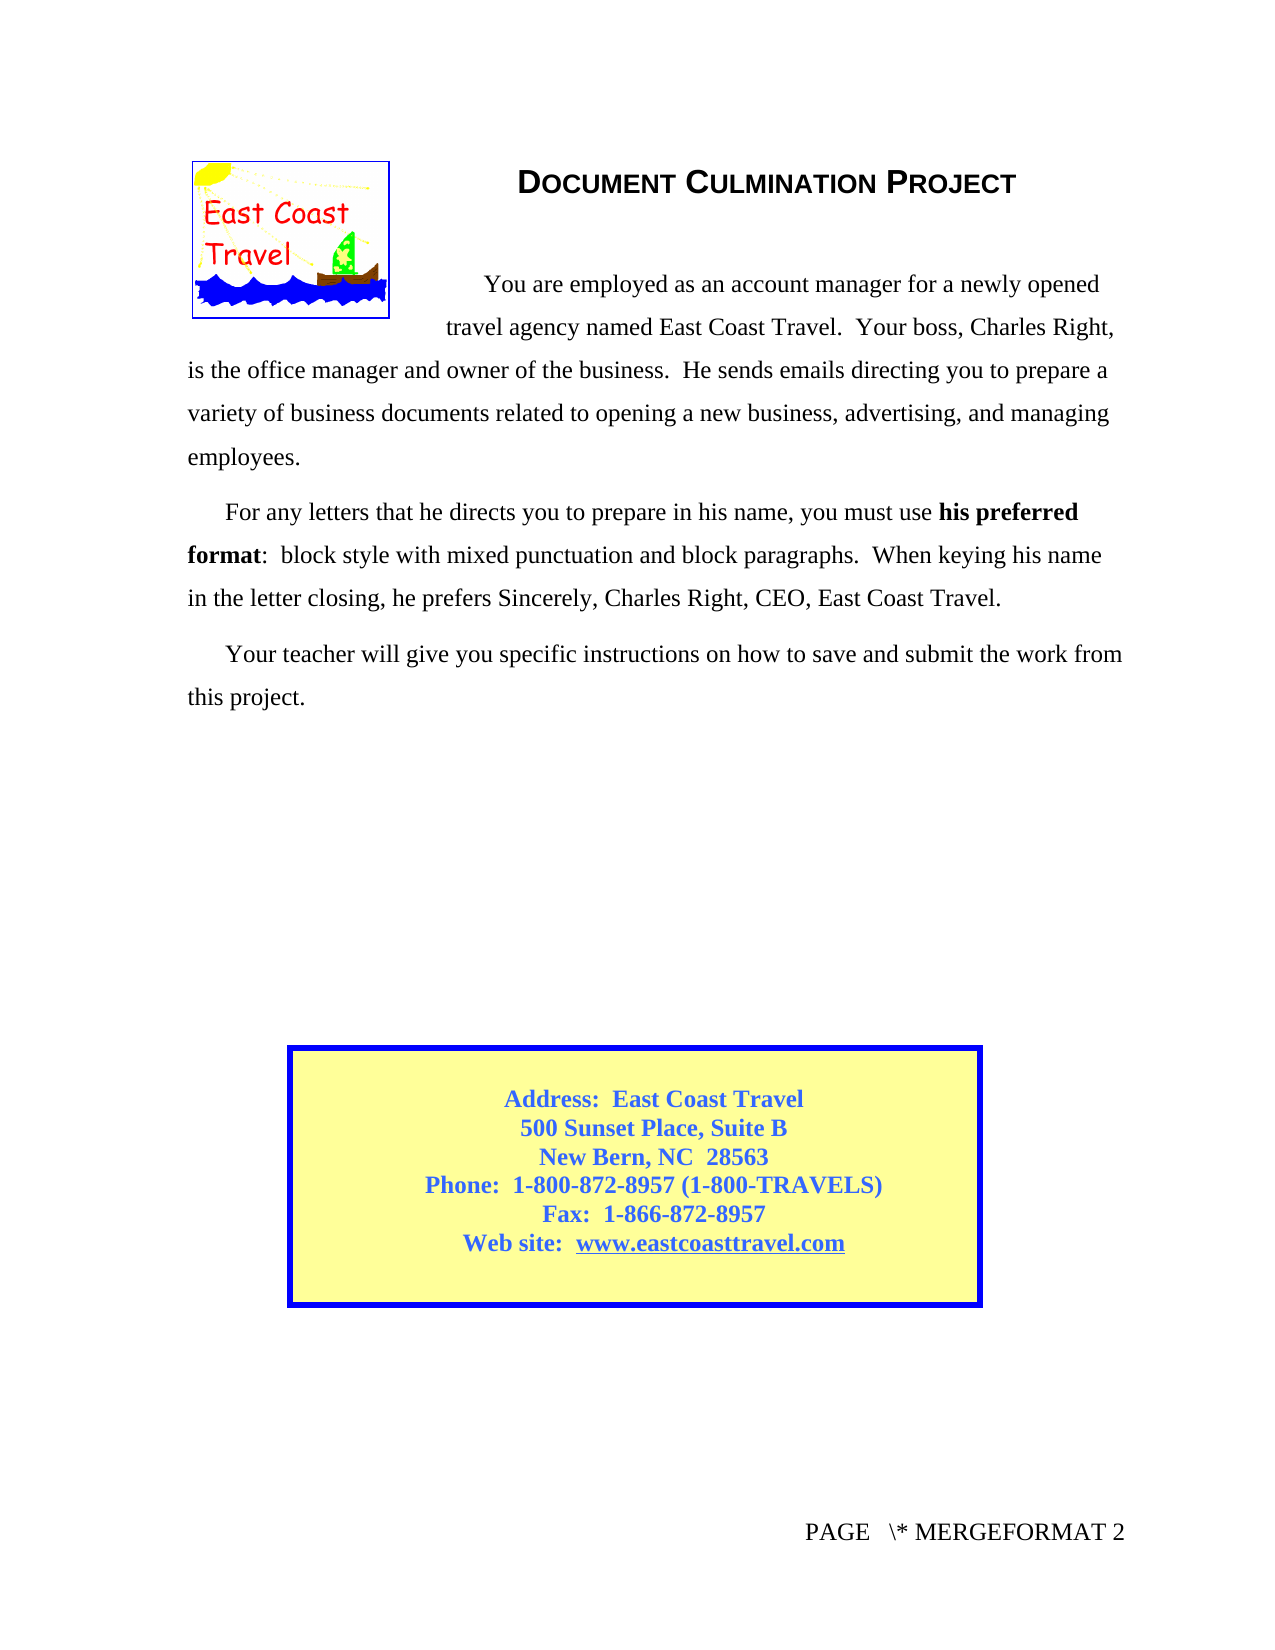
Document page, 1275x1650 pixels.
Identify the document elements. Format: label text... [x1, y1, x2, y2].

text Your teacher will give you specific instructions on how to save and submit the work from this project. [187, 639, 1125, 711]
picture [193, 201, 388, 269]
text You are employed as an account manager for a newly opened travel agency named East Coast Travel. Your boss, Charles Right, is the office manager and owner of the business. He sends emails directing you to prepare a variety of business documents related to opening a new business, advertising, and managing employees. [187, 269, 1125, 470]
title Document Culmination Project [150, 162, 1125, 201]
text For any letters that he directs you to prepare in his name, you must use his preferred format: block style with mixed punctuation and block paragraphs. When keying his name in the letter closing, he prefers Sincerely, Charles Right, CEO, East Coast Travel. [187, 497, 1125, 612]
